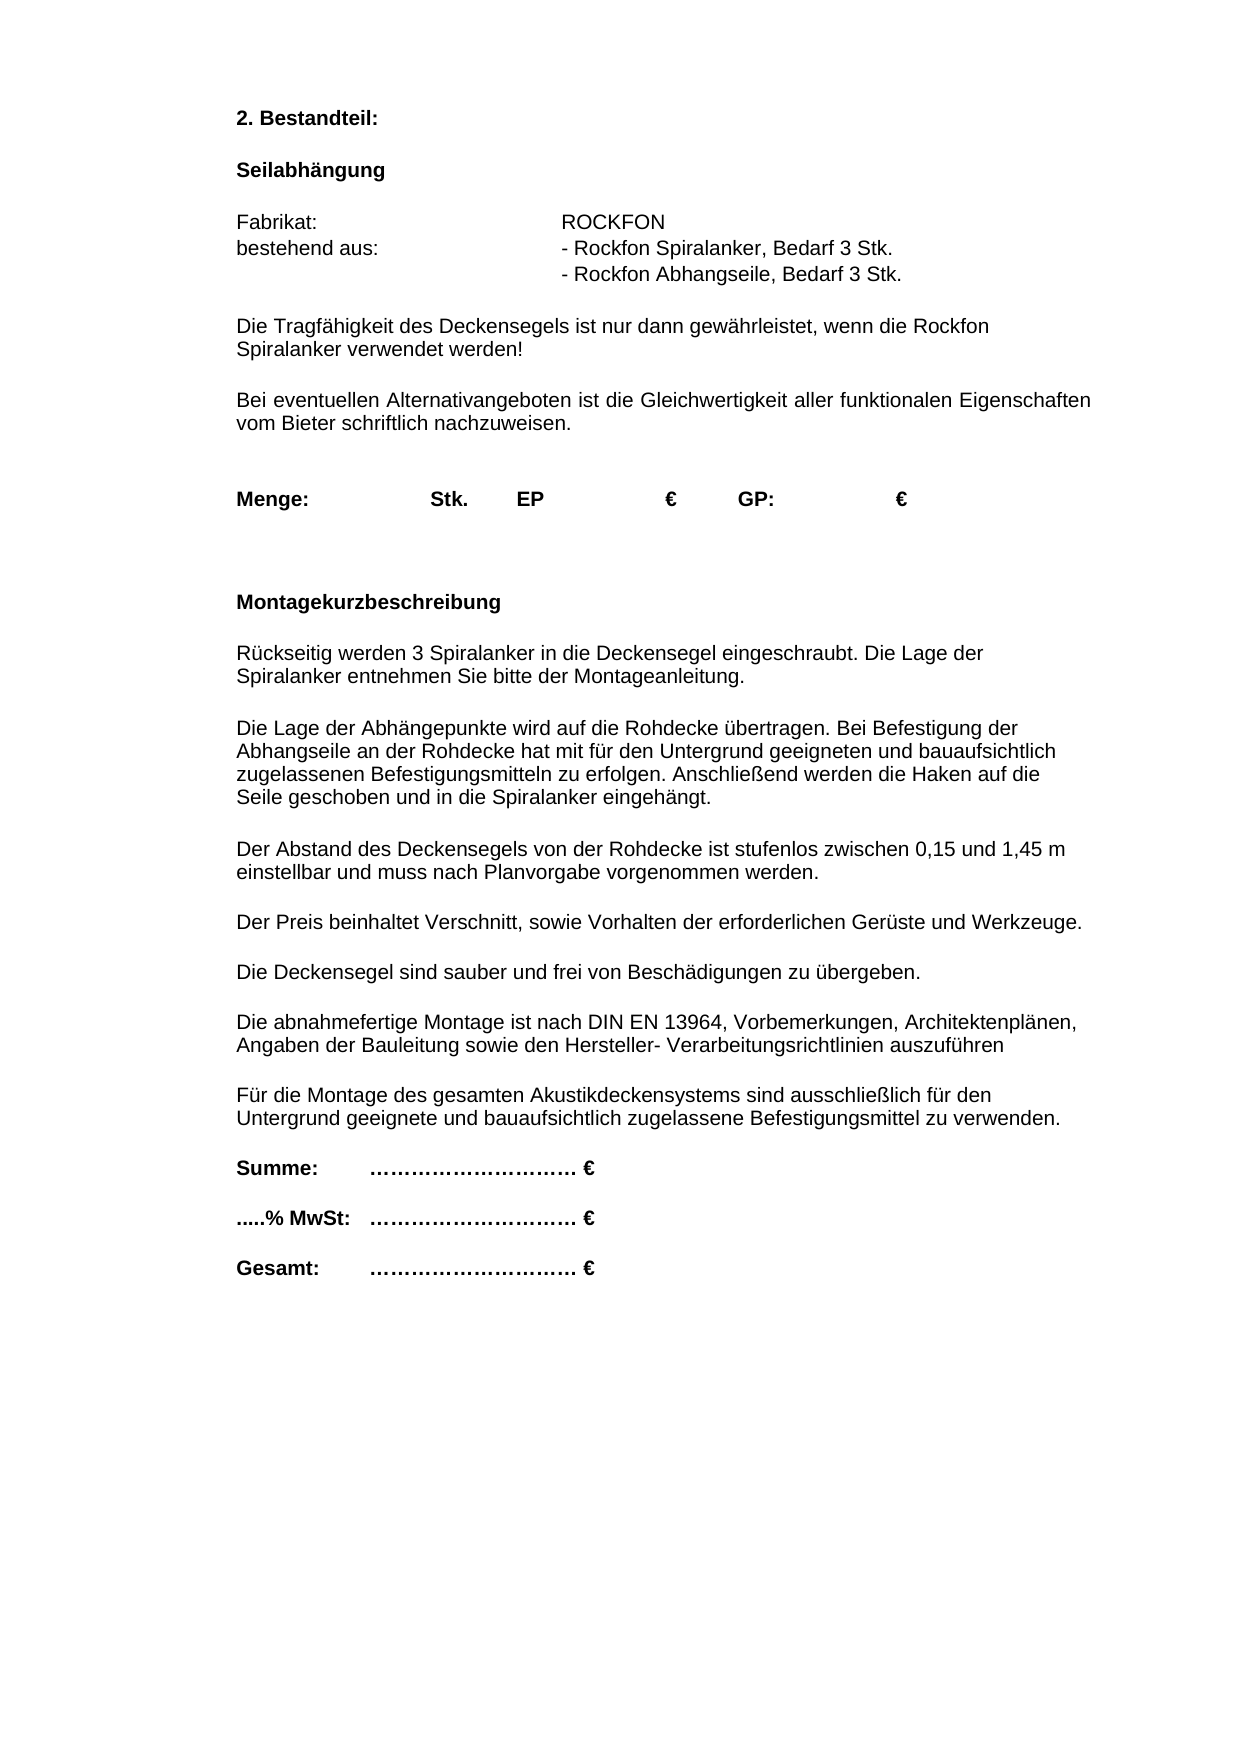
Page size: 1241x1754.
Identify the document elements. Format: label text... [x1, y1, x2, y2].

text Summe: ………………………… € [236, 1157, 1093, 1179]
text Rückseitig werden 3 Spiralanker in die Deckensegel eingeschraubt. Die Lage der Spiralanker entnehmen Sie bitte der Montageanleitung. [236, 642, 1093, 688]
text Menge: Stk. EP € GP: € [236, 488, 1093, 511]
text Für die Montage des gesamten Akustikdeckensystems sind ausschließlich für den Untergrund geeignete und bauaufsichtlich zugelassene Befestigungsmittel zu verwenden. [236, 1084, 1093, 1129]
text bestehend aus: - Rockfon Spiralanker, Bedarf 3 Stk. [236, 237, 1093, 260]
text Die abnahmefertige Montage ist nach DIN EN 13964, Vorbemerkungen, Architektenplänen, Angaben der Bauleitung sowie den Hersteller- Verarbeitungsrichtlinien auszuführen [236, 1011, 1093, 1057]
text Die Deckensegel sind sauber und frei von Beschädigungen zu übergeben. [236, 961, 1093, 984]
text Bei eventuellen Alternativangeboten ist die Gleichwertigkeit aller funktionalen Eigenschaften vom Bieter schriftlich nachzuweisen. [236, 389, 1093, 435]
text Gesamt: ………………………… € [236, 1257, 1093, 1279]
text Montagekurzbeschreibung [236, 591, 1093, 614]
text Der Abstand des Deckensegels von der Rohdecke ist stufenlos zwischen 0,15 und 1,45 m einstellbar und muss nach Planvorgabe vorgenommen werden. [236, 838, 1093, 884]
text Seilabhängung [236, 159, 1093, 182]
text Die Tragfähigkeit des Deckensegels ist nur dann gewährleistet, wenn die Rockfon Spiralanker verwendet werden! [236, 315, 1093, 361]
text 2. Bestandteil: [236, 107, 1093, 129]
text Der Preis beinhaltet Verschnitt, sowie Vorhalten der erforderlichen Gerüste und Werkzeuge. [236, 911, 1093, 934]
text Die Lage der Abhängepunkte wird auf die Rohdecke übertragen. Bei Befestigung der Abhangseile an der Rohdecke hat mit für den Untergrund geeigneten und bauaufsichtlich zugelassenen Befestigungsmitteln zu erfolgen. Anschließend werden die Haken auf die Seile geschoben und in die Spiralanker eingehängt. [236, 717, 1093, 809]
text - Rockfon Abhangseile, Bedarf 3 Stk. [236, 263, 1093, 286]
text .....% MwSt: ………………………… € [236, 1207, 1093, 1229]
text Fabrikat: ROCKFON [236, 211, 1093, 234]
